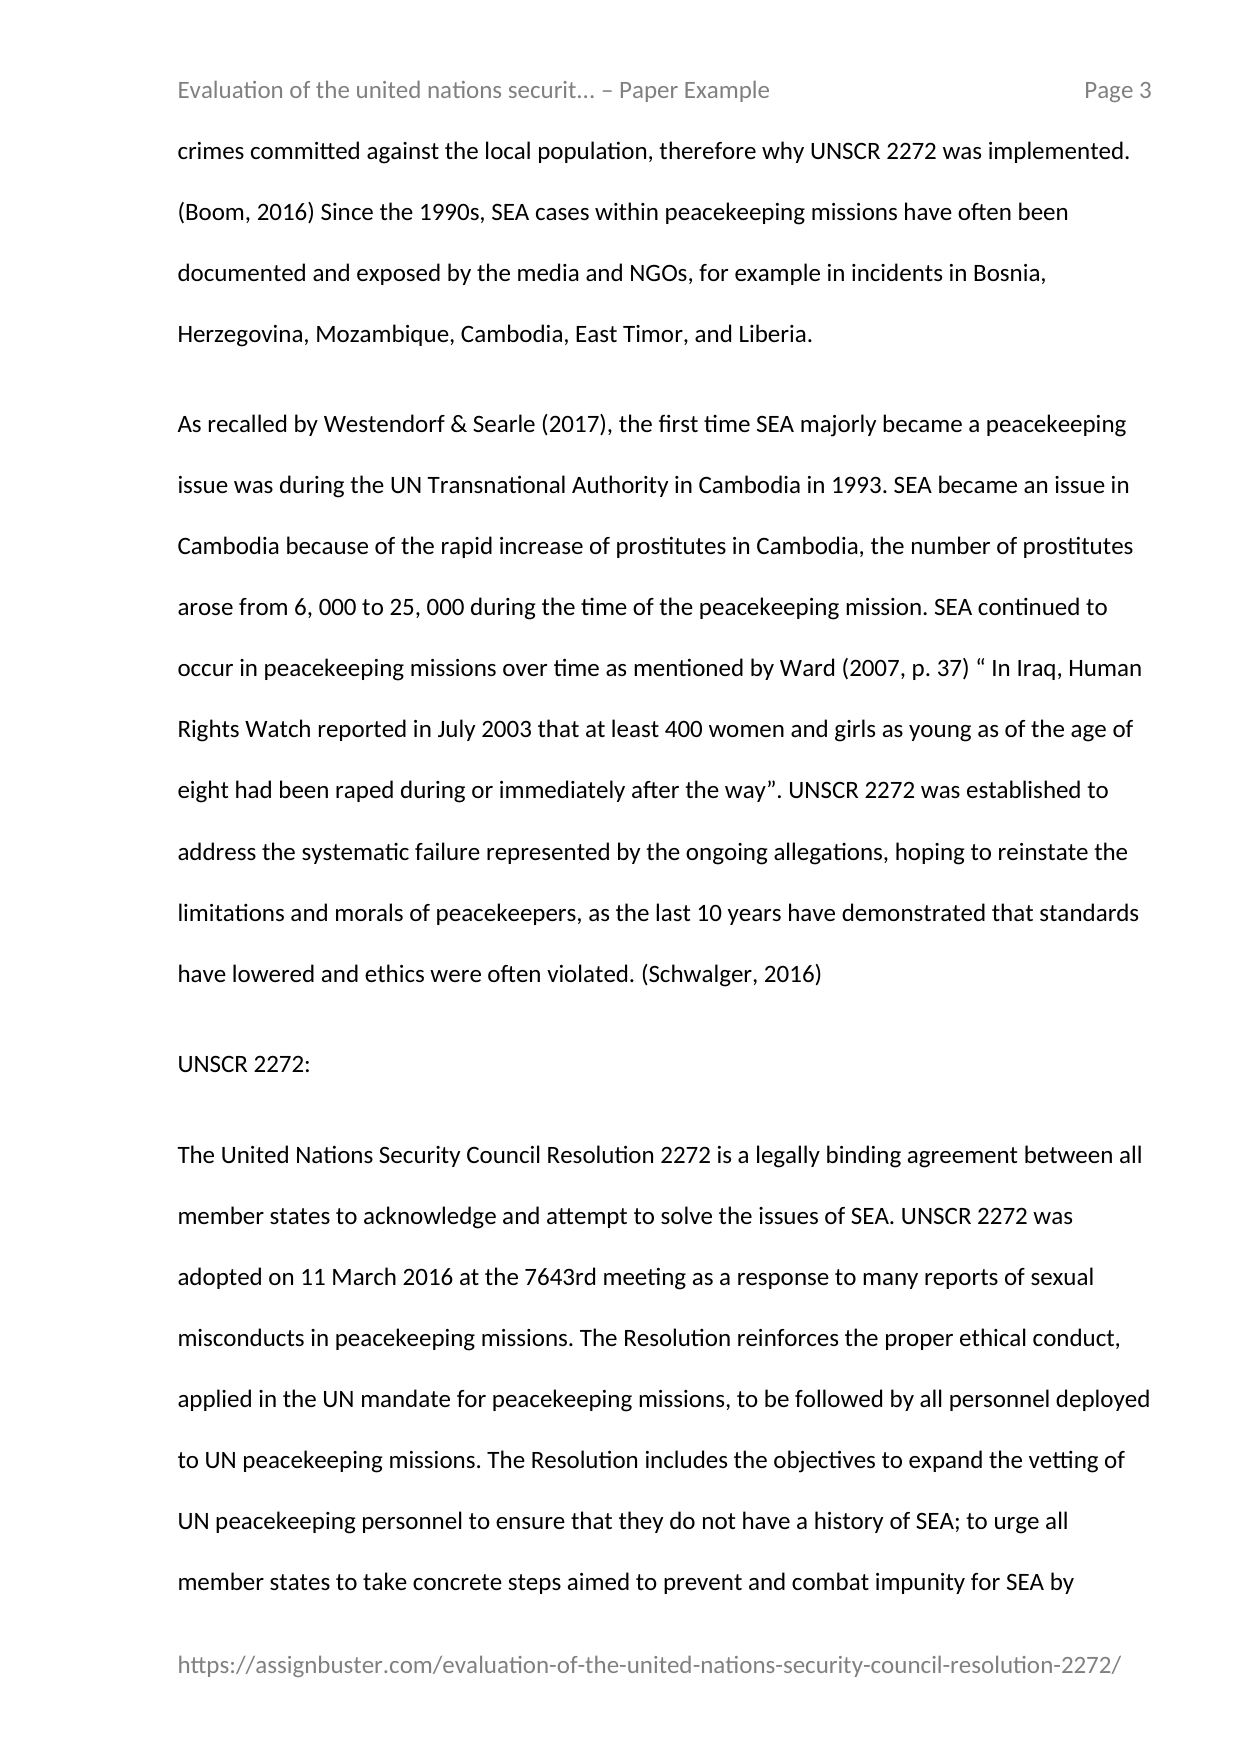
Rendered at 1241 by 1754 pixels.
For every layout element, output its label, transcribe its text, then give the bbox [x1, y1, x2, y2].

text As recalled by Westendorf & Searle (2017), the first time SEA majorly became a peacekeeping issue was during the UN Transnational Authority in Cambodia in 1993. SEA became an issue in Cambodia because of the rapid increase of prostitutes in Cambodia, the number of prostitutes arose from 6, 000 to 25, 000 during the time of the peacekeeping mission. SEA continued to occur in peacekeeping missions over time as mentioned by Ward (2007, p. 37) “ In Iraq, Human Rights Watch reported in July 2003 that at least 400 women and girls as young as of the age of eight had been raped during or immediately after the way”. UNSCR 2272 was established to address the systematic failure represented by the ongoing allegations, hoping to reinstate the limitations and morals of peacekeepers, as the last 10 years have demonstrated that standards have lowered and ethics were often violated. (Schwalger, 2016) [177, 408, 1152, 988]
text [177, 135, 1152, 348]
text UNSCR 2272: [177, 1048, 1152, 1079]
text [177, 1139, 1152, 1597]
